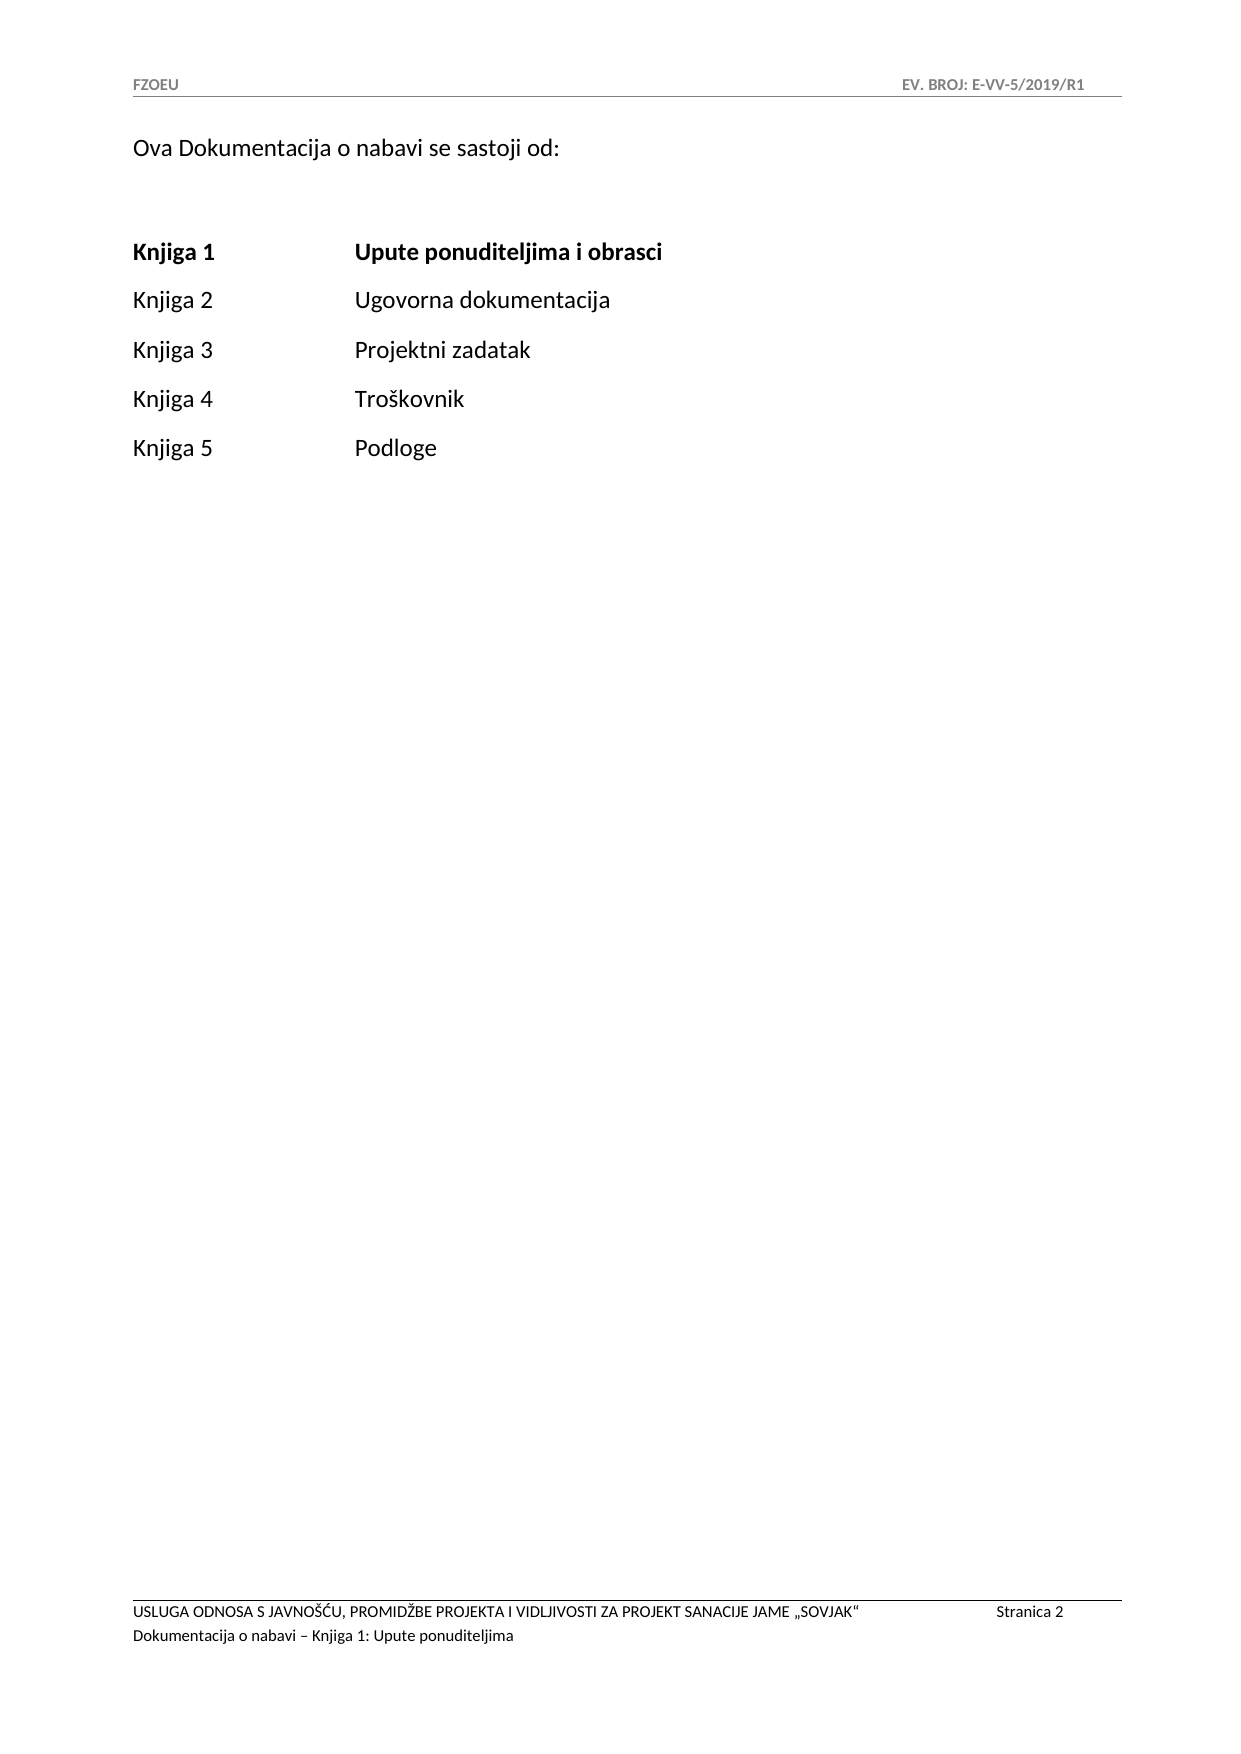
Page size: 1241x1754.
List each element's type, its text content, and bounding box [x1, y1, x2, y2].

text Knjiga 2 Ugovorna dokumentacija [133, 285, 1122, 315]
text Knjiga 1 Upute ponuditeljima i obrasci [133, 236, 1122, 266]
text Ova Dokumentacija o nabavi se sastoji od: [133, 132, 1094, 162]
text Knjiga 3 Projektni zadatak [133, 334, 1122, 364]
text Knjiga 5 Podloge [133, 432, 1122, 462]
text Knjiga 4 Troškovnik [133, 383, 1122, 413]
